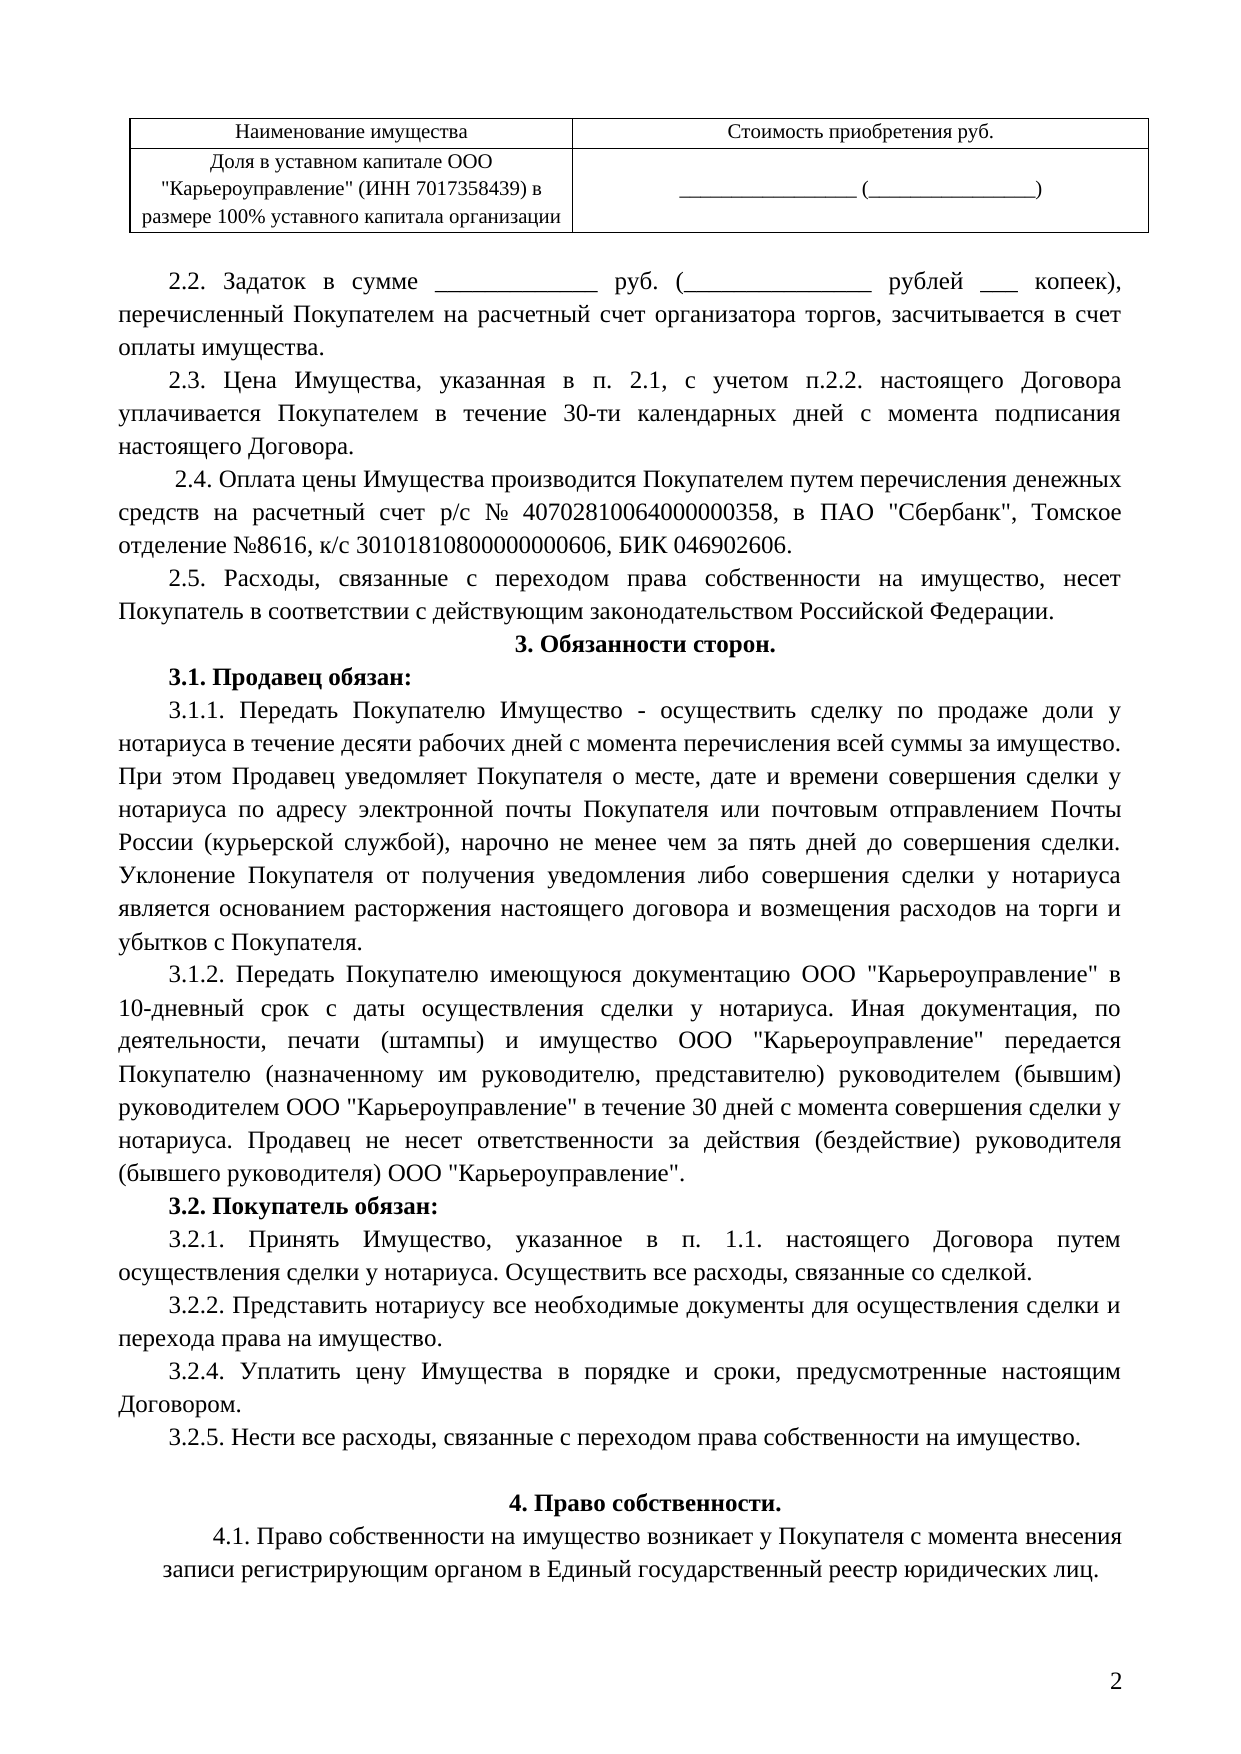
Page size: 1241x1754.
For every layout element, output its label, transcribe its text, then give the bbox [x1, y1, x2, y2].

text 3.2.4. Уплатить цену Имущества в порядке и сроки, предусмотренные настоящим Договором. [118, 1356, 1122, 1418]
table_header Наименование имущества [131, 119, 572, 147]
text 3.2.2. Представить нотариусу все необходимые документы для осуществления сделки и перехода права на имущество. [118, 1290, 1122, 1352]
table_cell _________________ (________________) [573, 149, 1148, 232]
text 2.4. Оплата цены Имущества производится Покупателем путем перечисления денежных средств на расчетный счет р/с № 40702810064000000358, в ПАО "Сбербанк", Томское отделение №8616, к/с 30101810800000000606, БИК 046902606. [118, 464, 1122, 559]
text 3.2. Покупатель обязан: [118, 1191, 1122, 1219]
text 3. Обязанности сторон. [118, 629, 1122, 658]
text 2.5. Расходы, связанные с переходом права собственности на имущество, несет Покупатель в соответствии с действующим законодательством Российской Федерации. [118, 563, 1122, 625]
table_header Стоимость приобретения руб. [573, 119, 1148, 147]
text 3.2.5. Нести все расходы, связанные с переходом права собственности на имущество. [118, 1422, 1122, 1451]
text 4. Право собственности. [118, 1488, 1122, 1517]
text 3.1.2. Передать Покупателю имеющуюся документацию ООО "Карьероуправление" в 10-дневный срок с даты осуществления сделки у нотариуса. Иная документация, по деятельности, печати (штампы) и имущество ООО "Карьероуправление" передается Покупателю (назначенному им руководителю, представителю) руководителем (бывшим) руководителем ООО "Карьероуправление" в течение 30 дней с момента совершения сделки у нотариуса. Продавец не несет ответственности за действия (бездействие) руководителя (бывшего руководителя) ООО "Карьероуправление". [118, 959, 1122, 1186]
text 3.2.1. Принять Имущество, указанное в п. 1.1. настоящего Договора путем осуществления сделки у нотариуса. Осуществить все расходы, связанные со сделкой. [118, 1224, 1122, 1286]
text 3.1. Продавец обязан: [118, 662, 1122, 691]
text 3.1.1. Передать Покупателю Имущество - осуществить сделку по продаже доли у нотариуса в течение десяти рабочих дней с момента перечисления всей суммы за имущество. При этом Продавец уведомляет Покупателя о месте, дате и времени совершения сделки у нотариуса по адресу электронной почты Покупателя или почтовым отправлением Почты России (курьерской службой), нарочно не менее чем за пять дней до совершения сделки. Уклонение Покупателя от получения уведомления либо совершения сделки у нотариуса является основанием расторжения настоящего договора и возмещения расходов на торги и убытков с Покупателя. [118, 695, 1122, 955]
text 4.1. Право собственности на имущество возникает у Покупателя с момента внесения записи регистрирующим органом в Единый государственный реестр юридических лиц. [162, 1521, 1122, 1583]
table_cell Доля в уставном капитале ООО "Карьероуправление" (ИНН 7017358439) в размере 100% уставного капитала организации [131, 149, 572, 232]
text 2.2. Задаток в сумме _____________ руб. (_______________ рублей ___ копеек), перечисленный Покупателем на расчетный счет организатора торгов, засчитывается в счет оплаты имущества. [118, 266, 1122, 361]
text 2.3. Цена Имущества, указанная в п. 2.1, с учетом п.2.2. настоящего Договора уплачивается Покупателем в течение 30-ти календарных дней с момента подписания настоящего Договора. [118, 365, 1122, 460]
